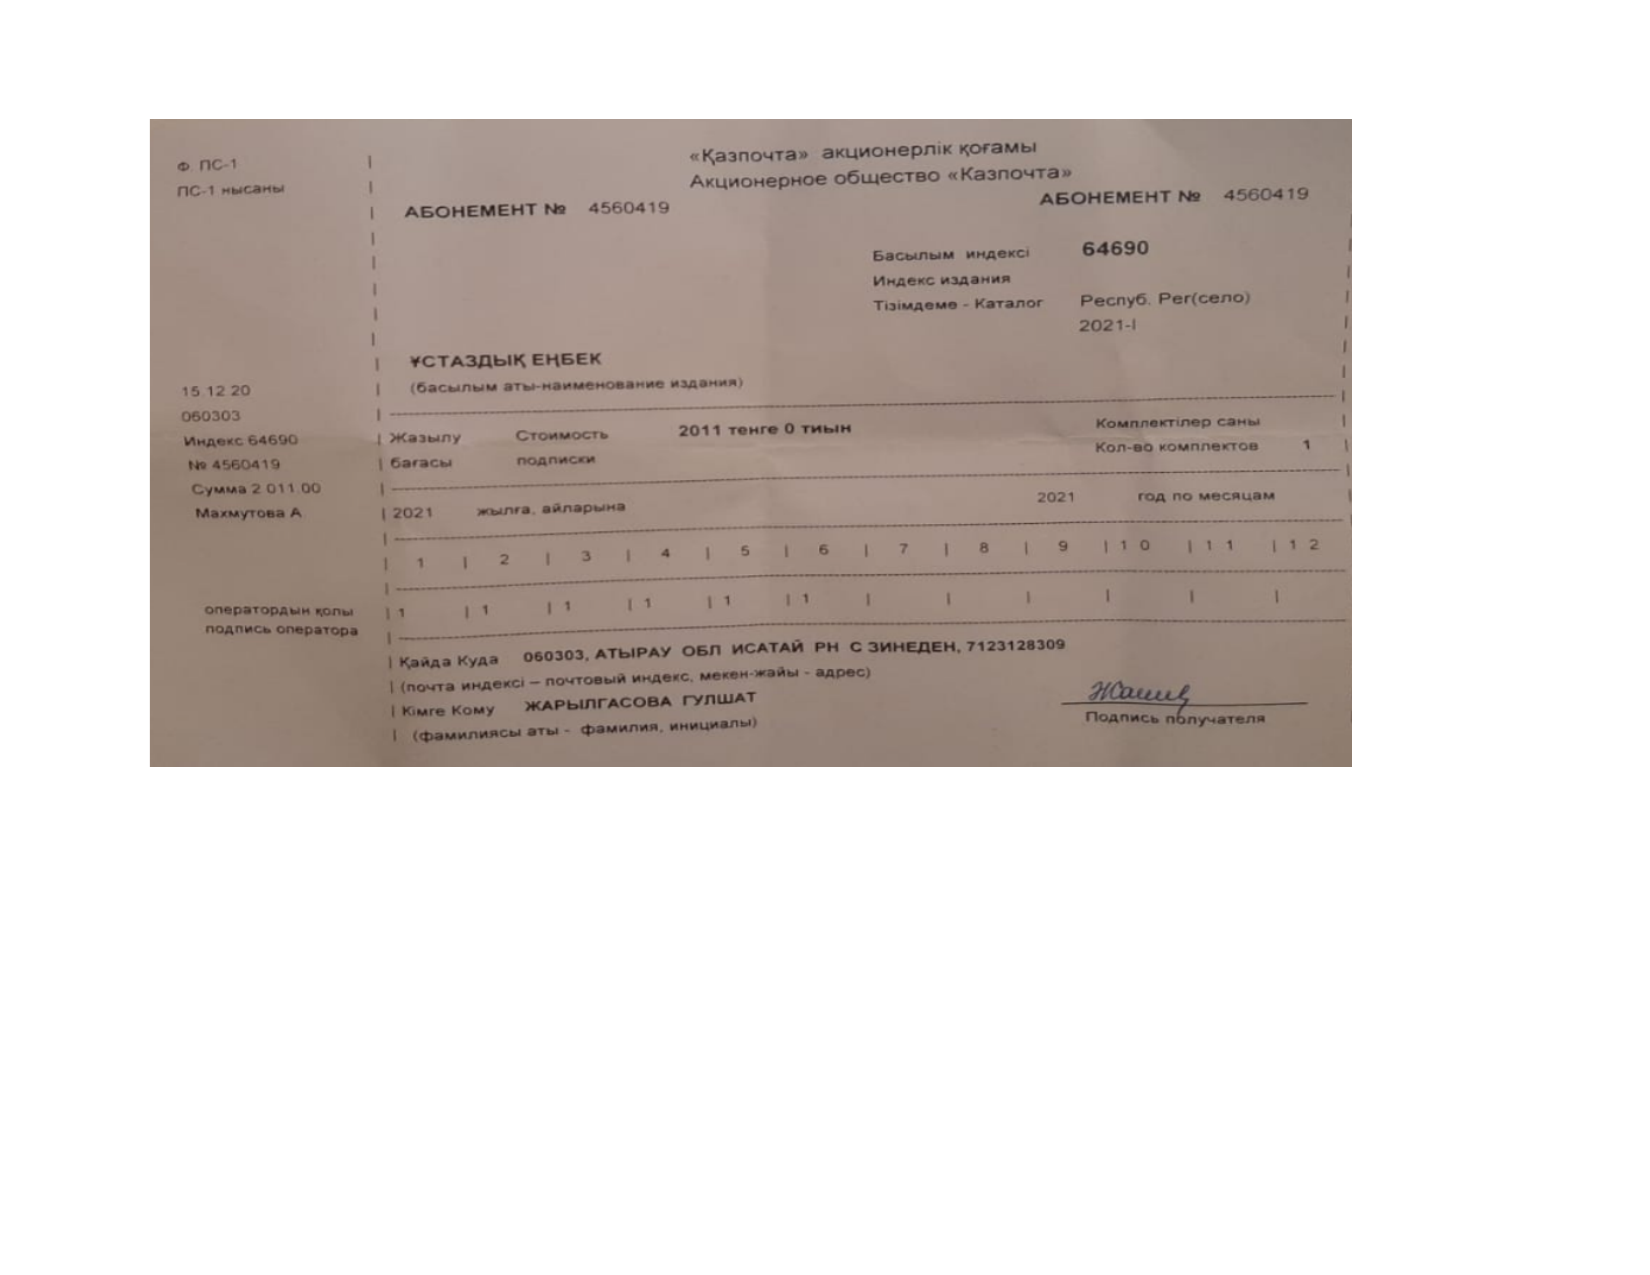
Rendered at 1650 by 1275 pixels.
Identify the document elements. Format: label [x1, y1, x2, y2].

picture [149, 119, 1352, 767]
